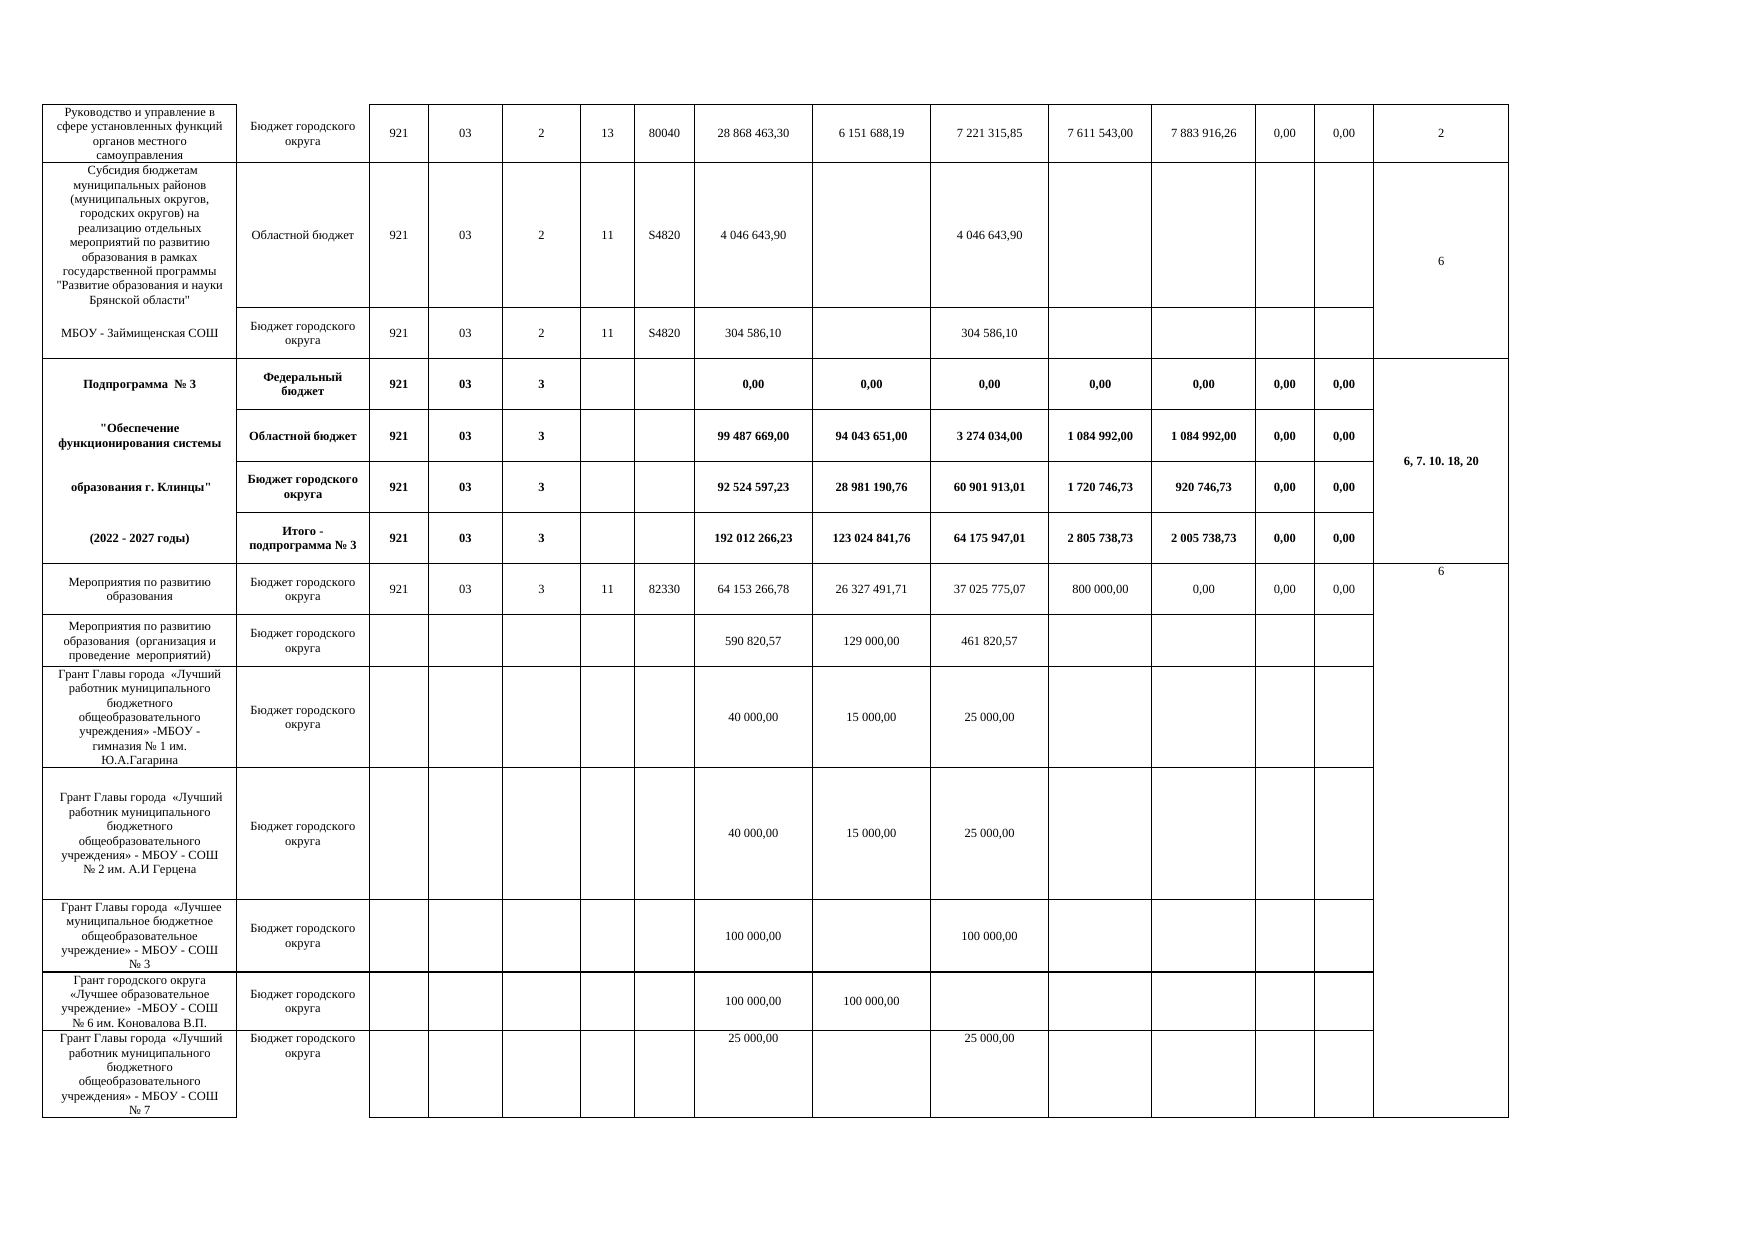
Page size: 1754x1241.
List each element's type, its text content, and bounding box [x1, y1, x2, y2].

table_cell 304 586,10 [695, 308, 812, 358]
table_cell 60 901 913,01 [931, 462, 1048, 512]
table_cell 92 524 597,23 [695, 462, 812, 512]
table_cell 94 043 651,00 [813, 410, 930, 461]
table_cell 03 [429, 410, 502, 461]
table_cell [370, 900, 428, 971]
table_cell Бюджет городского округа [237, 973, 369, 1030]
table_cell 6 151 688,19 [813, 105, 930, 162]
table_cell [1256, 667, 1314, 767]
table_cell 3 [503, 462, 580, 512]
table_cell [1049, 615, 1151, 666]
table_cell [1315, 163, 1373, 307]
table_cell Бюджет городского округа [237, 564, 369, 614]
table_cell Бюджет городского округа [237, 900, 369, 971]
table_cell 40 000,00 [695, 667, 812, 767]
table_cell [1049, 900, 1151, 971]
table_cell Грант Главы города «Лучший работник муниципального бюджетного общеобразовательного учреждения» -МБОУ - гимназия № 1 им. Ю.А.Гагарина [43, 667, 236, 767]
table_cell 0,00 [1315, 513, 1373, 563]
table_cell 1 084 992,00 [1152, 410, 1255, 461]
table_cell [1256, 973, 1314, 1030]
table_cell [635, 615, 694, 666]
table_cell Субсидия бюджетам муниципальных районов (муниципальных округов, городских округов) на реализацию отдельных мероприятий по развитию образования в рамках государственной программы "Развитие образования и науки Брянской области" [43, 163, 236, 307]
table_cell [1315, 615, 1373, 666]
table_cell 129 000,00 [813, 615, 930, 666]
table_cell Мероприятия по развитию образования [43, 564, 236, 614]
table_cell 100 000,00 [695, 900, 812, 971]
table_cell 304 586,10 [931, 308, 1048, 358]
table_cell 2 005 738,73 [1152, 513, 1255, 563]
table_cell [635, 359, 694, 409]
table_cell [1256, 1031, 1314, 1117]
table_cell [1315, 667, 1373, 767]
table_cell 100 000,00 [931, 900, 1048, 971]
table_cell Подпрограмма № 3 [43, 359, 236, 409]
table_cell 6 [1374, 163, 1508, 358]
table_cell 3 [503, 513, 580, 563]
table_cell 28 981 190,76 [813, 462, 930, 512]
table_cell [1256, 308, 1314, 358]
table_cell [635, 513, 694, 563]
table_cell 0,00 [1315, 359, 1373, 409]
table_cell [370, 667, 428, 767]
table_cell [503, 900, 580, 971]
table_cell Бюджет городского округа [237, 104, 369, 162]
table_cell Областной бюджет [237, 163, 369, 307]
table_cell 25 000,00 [931, 667, 1048, 767]
table_cell 921 [370, 105, 428, 162]
table_cell Бюджет городского округа [237, 768, 369, 898]
table_cell 0,00 [1152, 564, 1255, 614]
table_cell Бюджет городского округа [237, 308, 369, 358]
table_cell 921 [370, 513, 428, 563]
table_cell 921 [370, 410, 428, 461]
table_cell S4820 [635, 308, 694, 358]
table_cell [635, 667, 694, 767]
table_cell [370, 615, 428, 666]
table_cell [503, 615, 580, 666]
table_cell 0,00 [1256, 462, 1314, 512]
table_cell [1152, 1031, 1255, 1117]
table_cell [1049, 308, 1151, 358]
table_cell [635, 900, 694, 971]
table_cell [1049, 667, 1151, 767]
table_cell 461 820,57 [931, 615, 1048, 666]
table_cell [931, 973, 1048, 1030]
table_cell 28 868 463,30 [695, 105, 812, 162]
table_cell Грант Главы города «Лучшее муниципальное бюджетное общеобразовательное учреждение» - МБОУ - СОШ № 3 [43, 900, 236, 971]
table_cell 40 000,00 [695, 768, 812, 898]
table_cell 6 [1374, 564, 1508, 1117]
table_cell 2 805 738,73 [1049, 513, 1151, 563]
table_cell 26 327 491,71 [813, 564, 930, 614]
table_cell 4 046 643,90 [695, 163, 812, 307]
table_cell 25 000,00 [931, 768, 1048, 898]
table_cell [429, 973, 502, 1030]
table_cell [813, 308, 930, 358]
table_cell [1152, 667, 1255, 767]
table_cell 921 [370, 564, 428, 614]
table_cell 0,00 [1049, 359, 1151, 409]
table_cell 13 [581, 105, 634, 162]
table_cell [1256, 163, 1314, 307]
table_cell 0,00 [1256, 105, 1314, 162]
table_cell 11 [581, 564, 634, 614]
table_cell 800 000,00 [1049, 564, 1151, 614]
table_cell [1315, 900, 1373, 971]
table_cell [503, 768, 580, 898]
table_cell Руководство и управление в сфере установленных функций органов местного самоуправления [43, 105, 236, 162]
table_cell [1152, 615, 1255, 666]
table_cell [1049, 163, 1151, 307]
table_cell [635, 768, 694, 898]
table_cell 3 [503, 410, 580, 461]
table_cell 2 [503, 105, 580, 162]
table_cell 0,00 [1315, 462, 1373, 512]
table_cell [581, 1031, 634, 1117]
table_cell Бюджет городского округа [237, 615, 369, 666]
table_cell 123 024 841,76 [813, 513, 930, 563]
table_cell "Обеспечение функционирования системы [43, 409, 236, 461]
table_cell [581, 900, 634, 971]
table_cell Федеральный бюджет [237, 359, 369, 409]
table_cell [1152, 900, 1255, 971]
table_cell 7 611 543,00 [1049, 105, 1151, 162]
table_cell [635, 462, 694, 512]
table_cell 921 [370, 163, 428, 307]
table_cell S4820 [635, 163, 694, 307]
table_cell 100 000,00 [813, 973, 930, 1030]
table_cell 0,00 [1256, 564, 1314, 614]
table_cell 0,00 [1256, 410, 1314, 461]
table_cell 0,00 [1315, 410, 1373, 461]
table_cell 7 221 315,85 [931, 105, 1048, 162]
table_cell 3 274 034,00 [931, 410, 1048, 461]
table_cell Грант городского округа «Лучшее образовательное учреждение» -МБОУ - СОШ № 6 им. Коновалова В.П. [43, 973, 236, 1030]
table_cell [1152, 768, 1255, 898]
table_cell [635, 410, 694, 461]
table_cell [1152, 308, 1255, 358]
table_cell [1315, 308, 1373, 358]
table_cell [429, 667, 502, 767]
table_cell 3 [503, 564, 580, 614]
table_cell [503, 973, 580, 1030]
table_cell 192 012 266,23 [695, 513, 812, 563]
table_cell [635, 1031, 694, 1117]
table_cell 590 820,57 [695, 615, 812, 666]
table_cell 03 [429, 105, 502, 162]
table_cell [1152, 163, 1255, 307]
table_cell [237, 1031, 369, 1117]
table_cell [1049, 973, 1151, 1030]
table_cell [370, 1031, 428, 1117]
table_cell Бюджет городского округа [237, 667, 369, 767]
table_cell образования г. Клинцы" [43, 461, 236, 512]
table_cell 1 720 746,73 [1049, 462, 1151, 512]
table_cell Итого - подпрограмма № 3 [237, 513, 369, 563]
table_cell 2 [503, 163, 580, 307]
table_cell 3 [503, 359, 580, 409]
table_cell 64 153 266,78 [695, 564, 812, 614]
table_cell Грант Главы города «Лучший работник муниципального бюджетного общеобразовательного учреждения» - МБОУ - СОШ № 2 им. А.И Герцена [43, 768, 236, 898]
table_cell 82330 [635, 564, 694, 614]
table_cell МБОУ - Займищенская СОШ [43, 307, 236, 358]
table_cell 03 [429, 359, 502, 409]
table_cell [581, 973, 634, 1030]
table_cell [1256, 615, 1314, 666]
table_cell 0,00 [1152, 359, 1255, 409]
table_cell [635, 973, 694, 1030]
table_cell [813, 900, 930, 971]
table_cell 99 487 669,00 [695, 410, 812, 461]
table_cell 6, 7. 10. 18, 20 [1374, 359, 1508, 563]
table_cell 25 000,00 [695, 1031, 812, 1117]
table_cell 11 [581, 163, 634, 307]
table_cell 03 [429, 564, 502, 614]
table_cell Грант Главы города «Лучший работник муниципального бюджетного общеобразовательного учреждения» - МБОУ - СОШ № 7 [43, 1031, 236, 1117]
table_cell [581, 513, 634, 563]
table_cell [1315, 973, 1373, 1030]
table_cell 11 [581, 308, 634, 358]
table_cell [1315, 1031, 1373, 1117]
table_cell [581, 667, 634, 767]
table_cell [1152, 973, 1255, 1030]
table_cell 921 [370, 359, 428, 409]
table_cell 7 883 916,26 [1152, 105, 1255, 162]
table_cell 15 000,00 [813, 667, 930, 767]
table_cell 921 [370, 308, 428, 358]
table_cell 03 [429, 462, 502, 512]
table_cell [1256, 768, 1314, 898]
table_cell 1 084 992,00 [1049, 410, 1151, 461]
table_cell (2022 - 2027 годы) [43, 512, 236, 563]
table_cell 37 025 775,07 [931, 564, 1048, 614]
table_cell 920 746,73 [1152, 462, 1255, 512]
table_cell [1049, 1031, 1151, 1117]
table_cell [429, 615, 502, 666]
table_cell Мероприятия по развитию образования (организация и проведение мероприятий) [43, 615, 236, 666]
table_cell [429, 768, 502, 898]
table_cell [581, 410, 634, 461]
table_cell 0,00 [695, 359, 812, 409]
table_cell 2 [1374, 105, 1508, 162]
table_cell [1315, 768, 1373, 898]
table_cell [1256, 900, 1314, 971]
table_cell [1049, 768, 1151, 898]
table_cell [581, 462, 634, 512]
table_cell 100 000,00 [695, 973, 812, 1030]
table_cell Областной бюджет [237, 410, 369, 461]
table_cell [429, 1031, 502, 1117]
table_cell [813, 1031, 930, 1117]
table_cell [429, 900, 502, 971]
table_cell 80040 [635, 105, 694, 162]
table_cell 15 000,00 [813, 768, 930, 898]
table_cell 0,00 [931, 359, 1048, 409]
table_cell 0,00 [1315, 564, 1373, 614]
table_cell 0,00 [813, 359, 930, 409]
table_cell 2 [503, 308, 580, 358]
table_cell 03 [429, 308, 502, 358]
table_cell [581, 615, 634, 666]
table_cell 03 [429, 513, 502, 563]
table_cell [813, 163, 930, 307]
table_cell 4 046 643,90 [931, 163, 1048, 307]
table_cell [581, 768, 634, 898]
table_cell 25 000,00 [931, 1031, 1048, 1117]
table_cell Бюджет городского округа [237, 462, 369, 512]
table_cell [370, 768, 428, 898]
table_cell [370, 973, 428, 1030]
table_cell [503, 667, 580, 767]
table_cell [503, 1031, 580, 1117]
table_cell 0,00 [1315, 105, 1373, 162]
table_cell 921 [370, 462, 428, 512]
table_cell 03 [429, 163, 502, 307]
table_cell 0,00 [1256, 359, 1314, 409]
table_cell 0,00 [1256, 513, 1314, 563]
table_cell 64 175 947,01 [931, 513, 1048, 563]
table_cell [581, 359, 634, 409]
